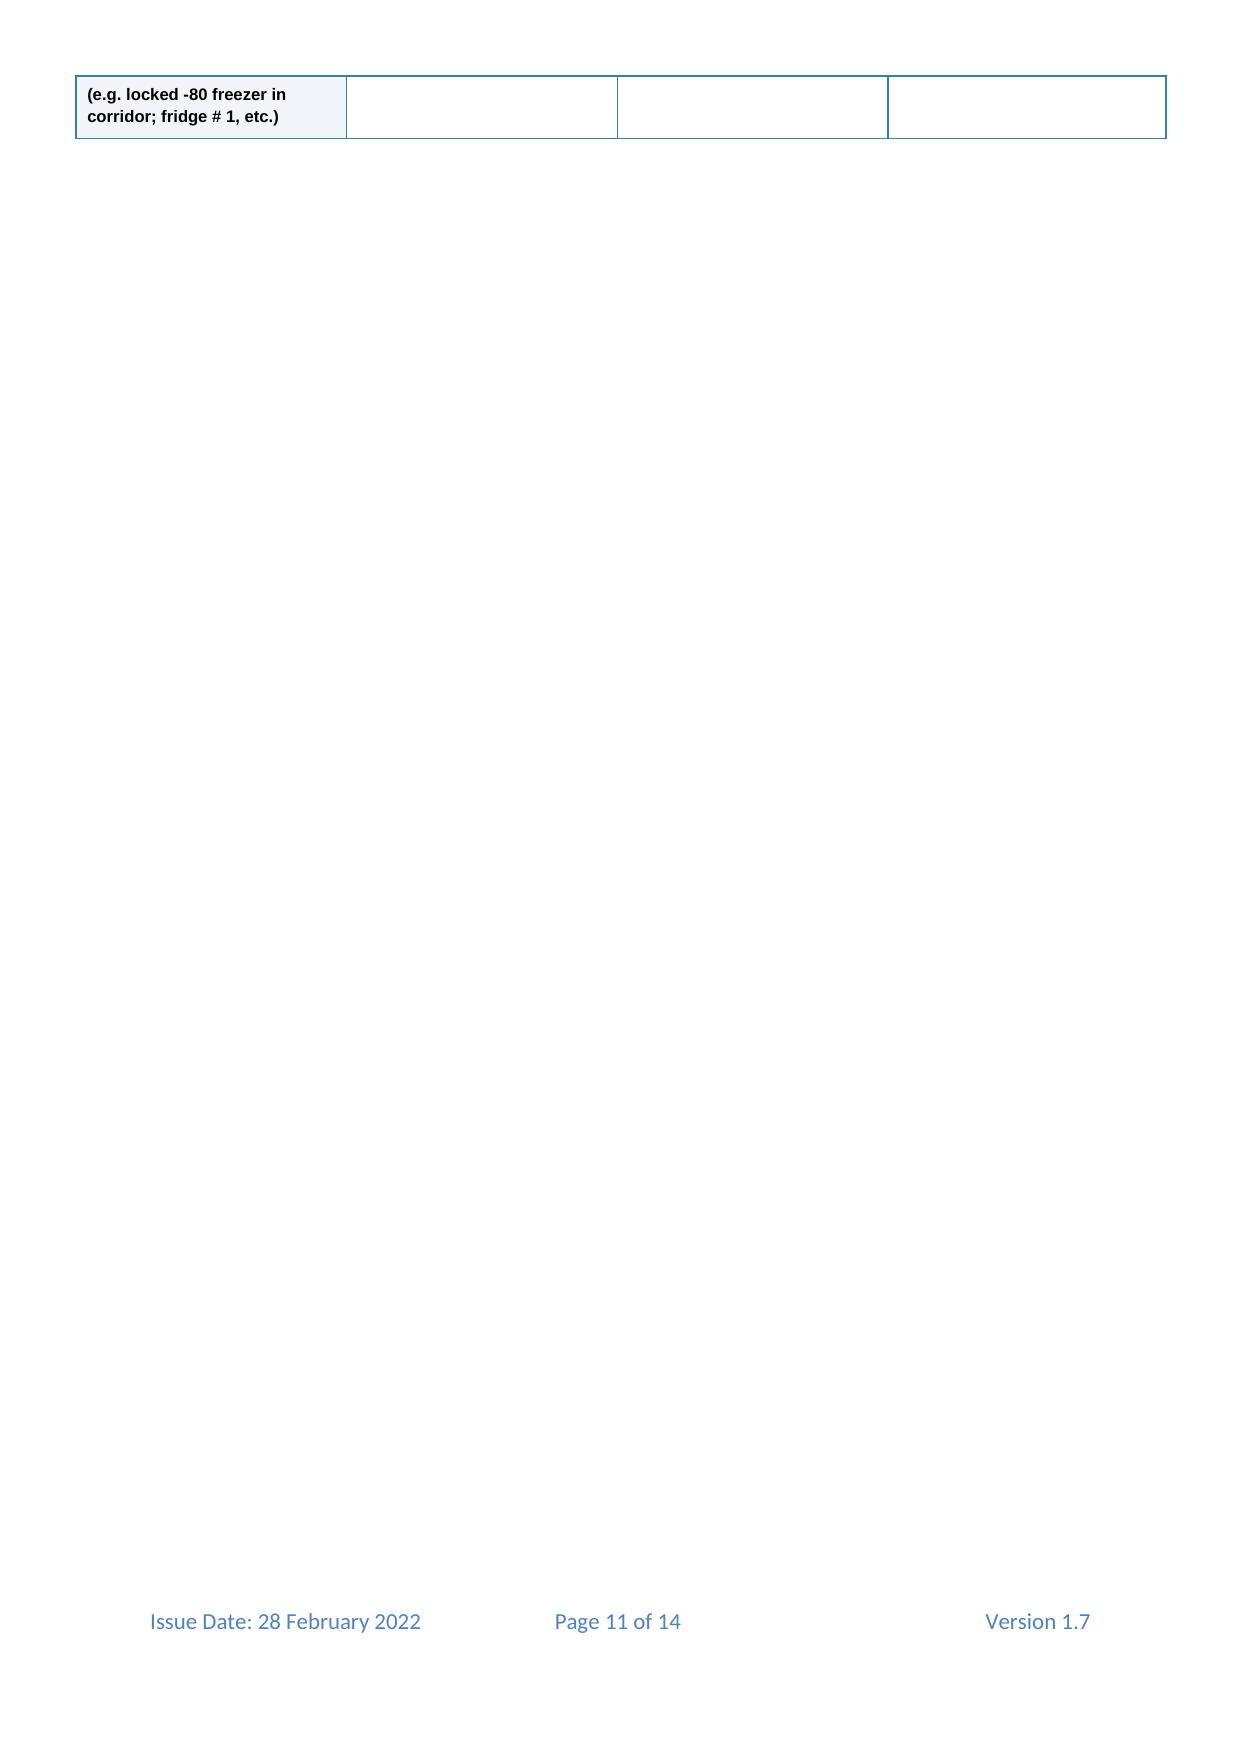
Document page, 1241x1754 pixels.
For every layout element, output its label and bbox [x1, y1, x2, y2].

table_cell [618, 77, 887, 138]
table_cell [889, 77, 1165, 138]
table_cell [347, 77, 617, 138]
table_cell [77, 77, 346, 138]
